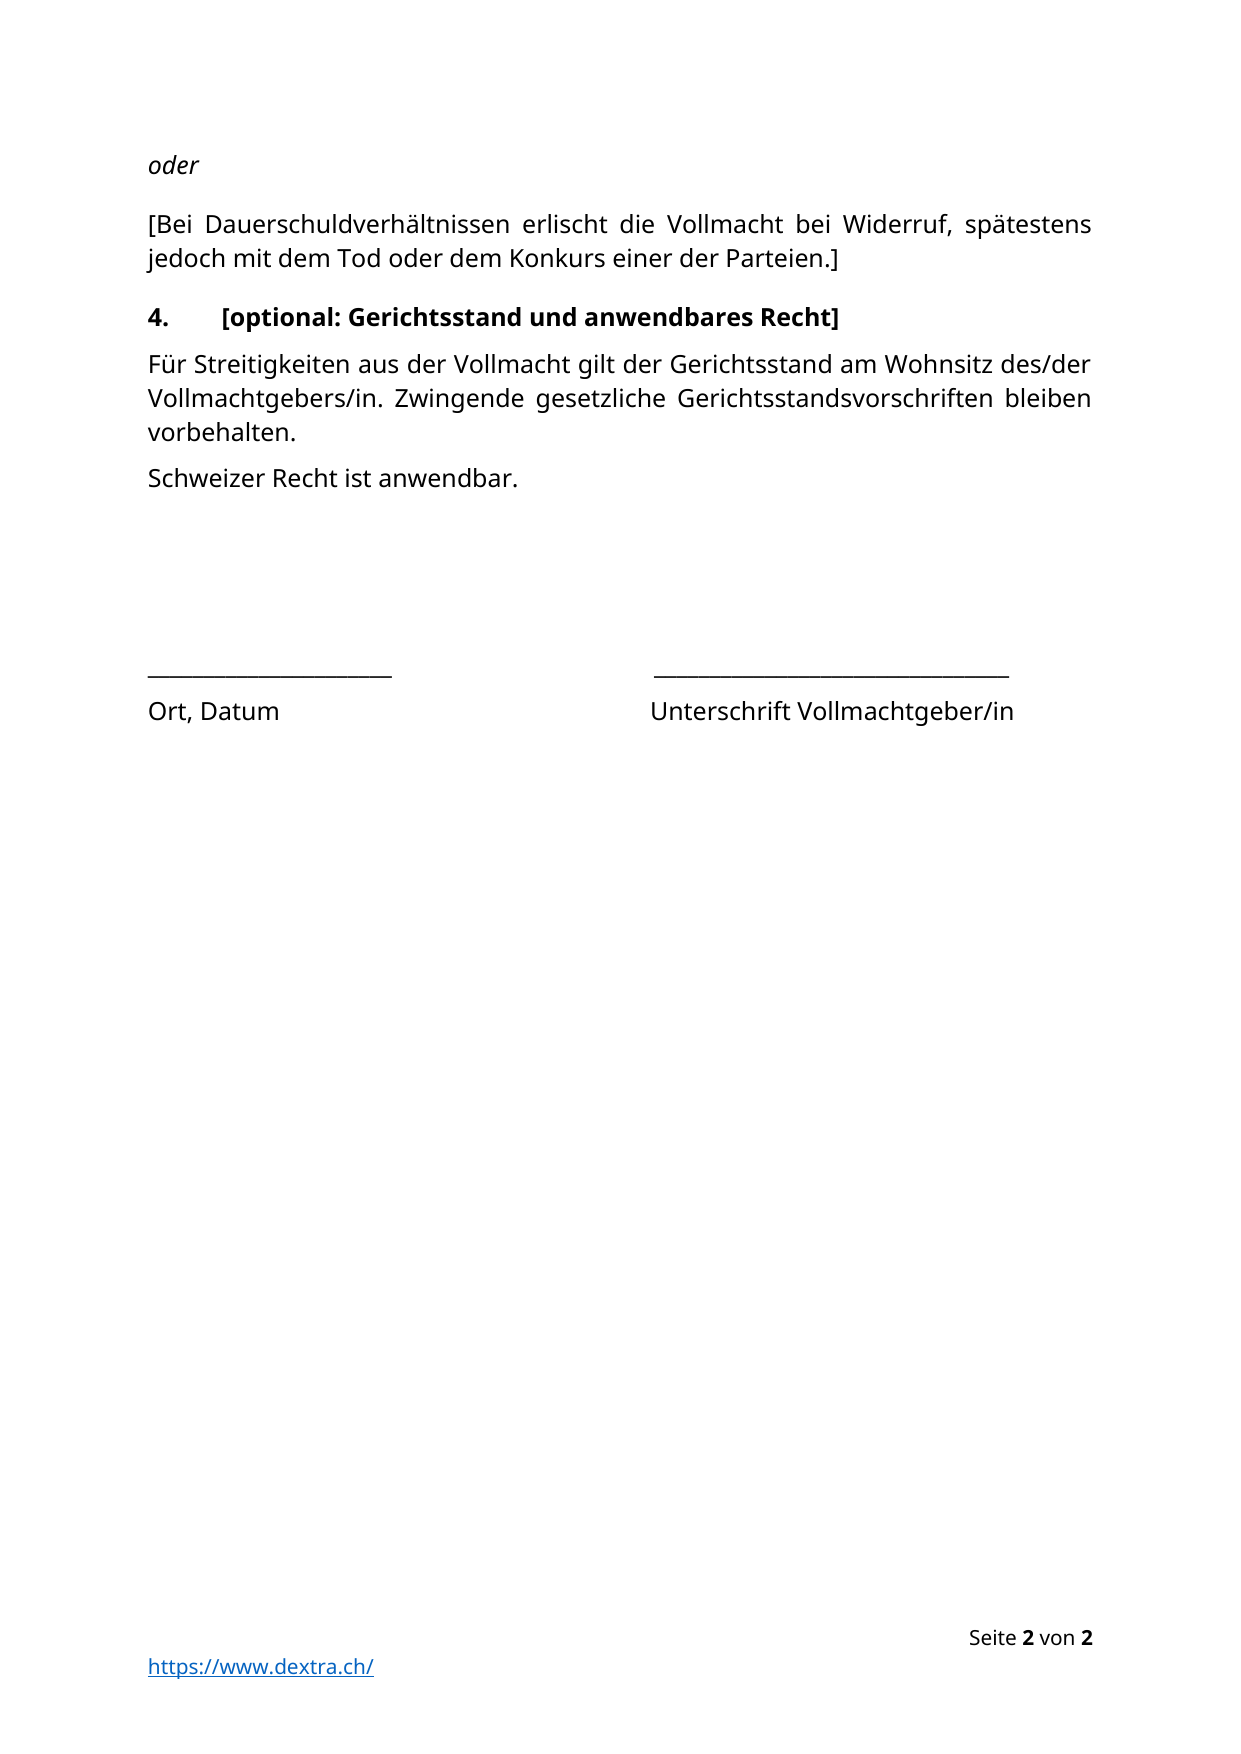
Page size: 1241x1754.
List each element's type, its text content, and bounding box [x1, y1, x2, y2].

text oder [148, 148, 1093, 182]
text Ort, Datum Unterschrift Vollmachtgeber/in [148, 694, 1093, 728]
text Für Streitigkeiten aus der Vollmacht gilt der Gerichtsstand am Wohnsitz des/der Vollmachtgebers/in. Zwingende gesetzliche Gerichtsstandsvorschriften bleiben vorbehalten. [148, 346, 1093, 448]
text [Bei Dauerschuldverhältnissen erlischt die Vollmacht bei Widerruf, spätestens jedoch mit dem Tod oder dem Konkurs einer der Parteien.] [148, 207, 1093, 275]
text Schweizer Recht ist anwendbar. [148, 461, 1093, 495]
text ______________________ ________________________________ [148, 647, 1093, 681]
subtitle [optional: Gerichtsstand und anwendbares Recht] [148, 300, 1093, 334]
